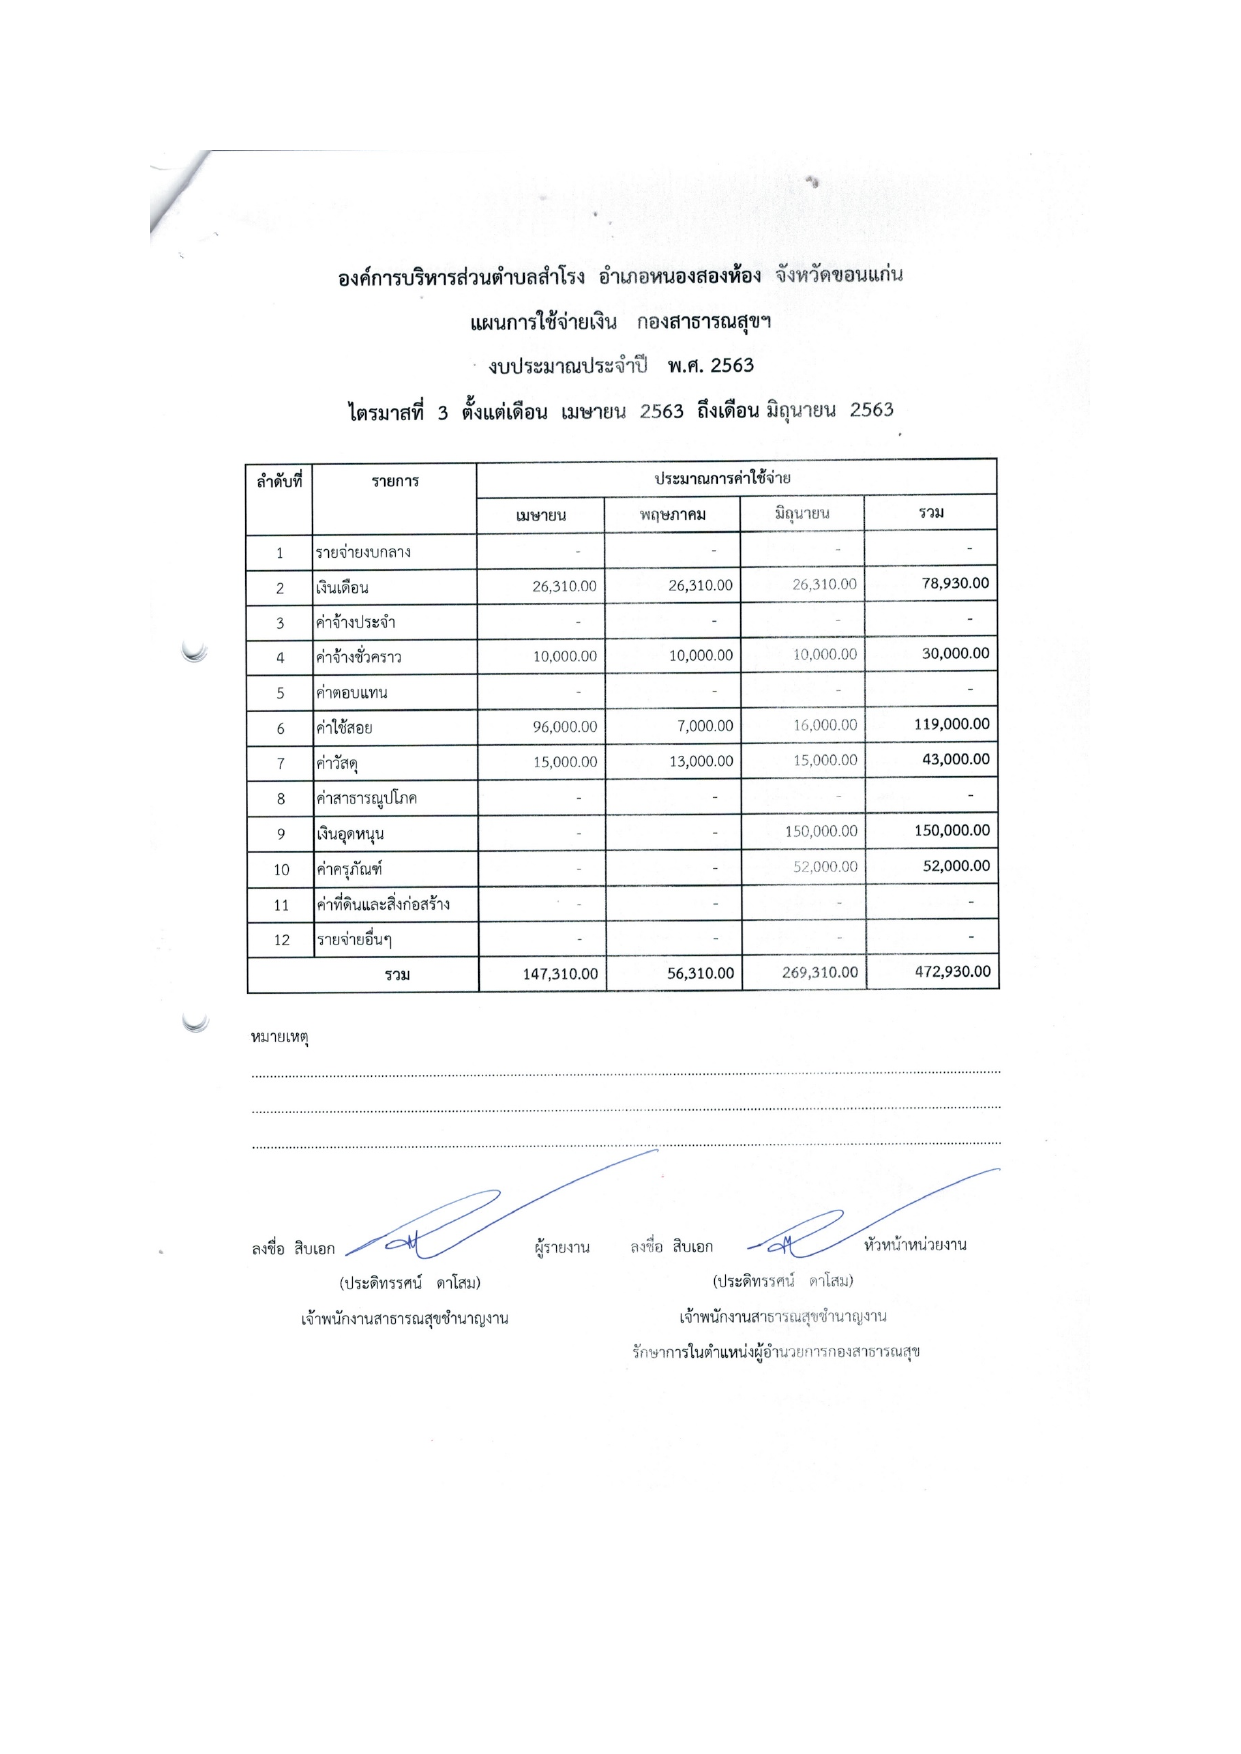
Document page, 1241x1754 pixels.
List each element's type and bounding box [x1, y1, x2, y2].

picture [150, 150, 1091, 1492]
